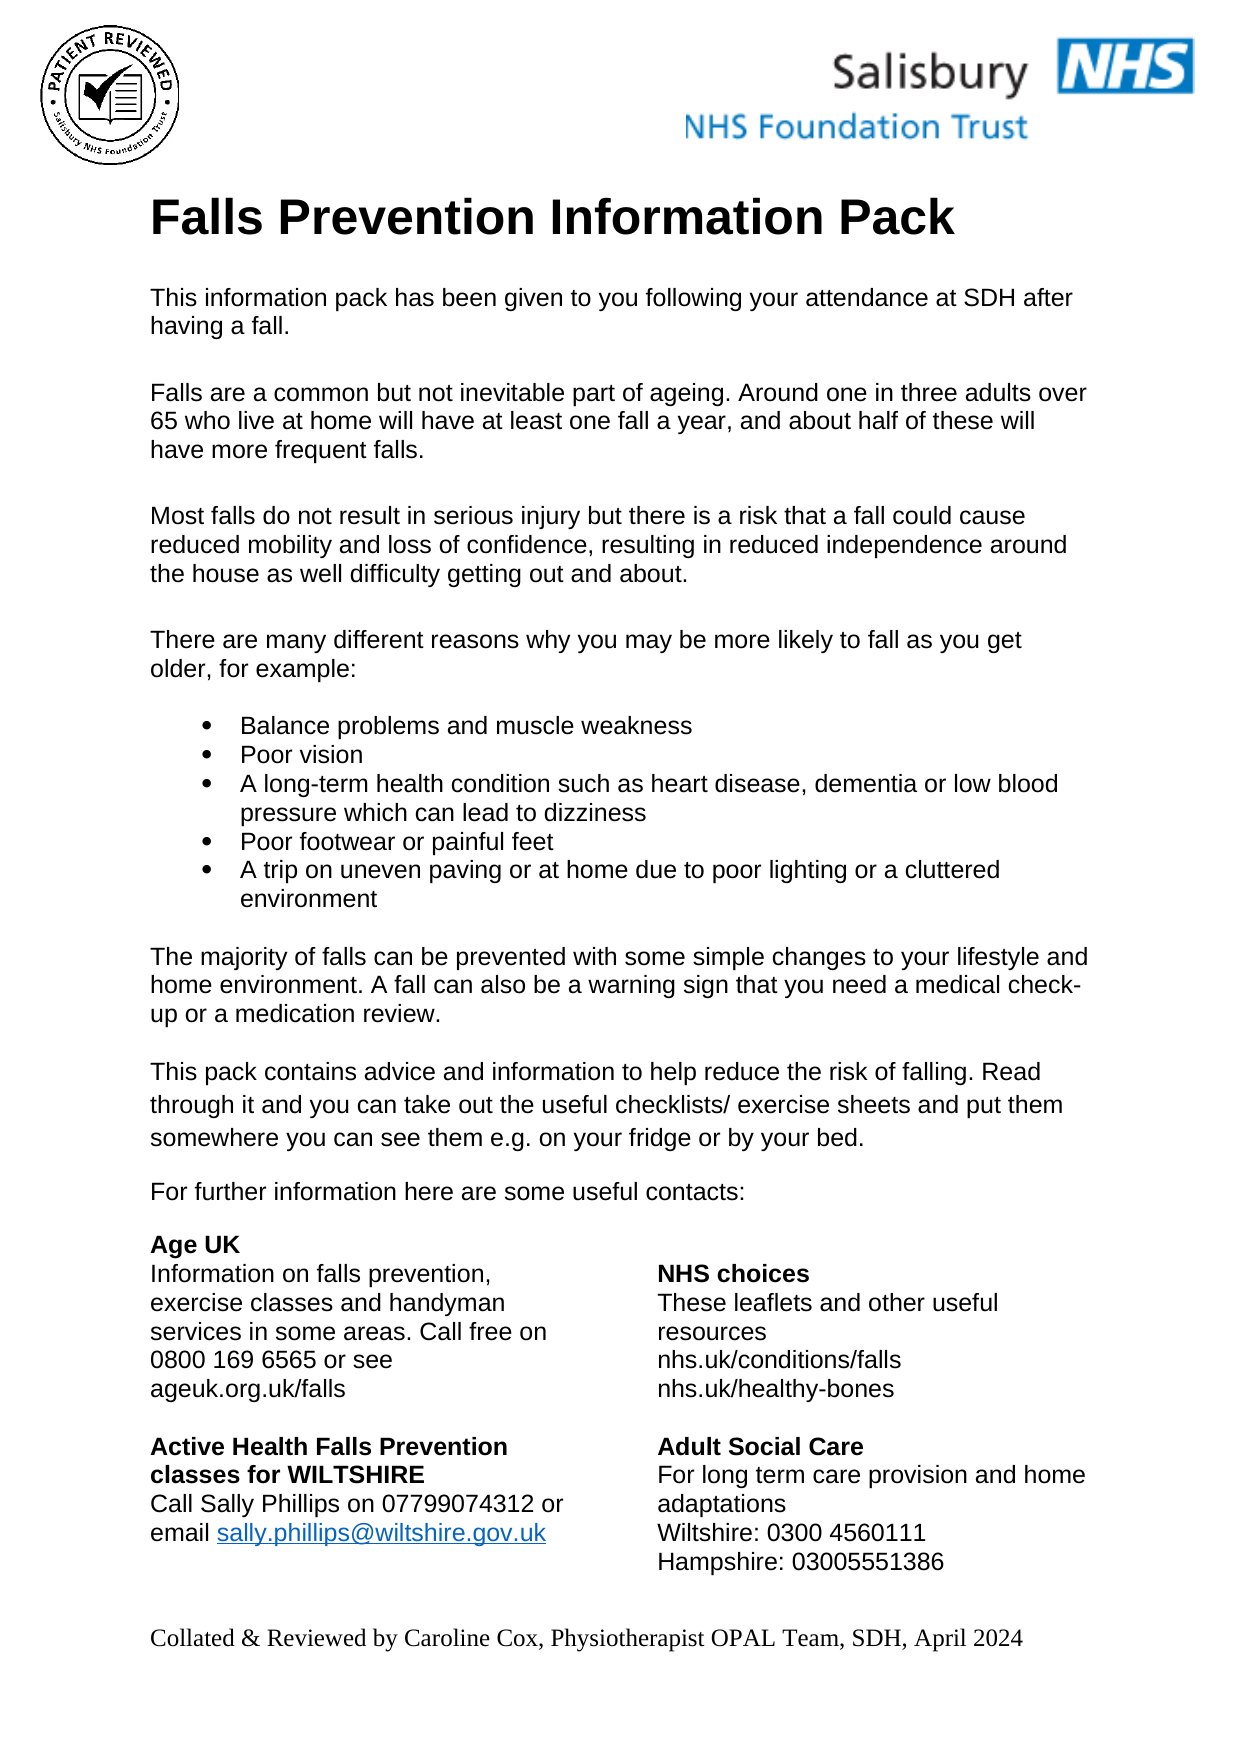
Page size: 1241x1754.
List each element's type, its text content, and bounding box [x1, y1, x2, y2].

text Age UK [150, 1231, 583, 1259]
text For further information here are some useful contacts: [150, 1177, 1090, 1205]
text For long term care provision and home adaptations [657, 1461, 1090, 1518]
picture [686, 25, 1195, 151]
text Most falls do not result in serious injury but there is a risk that a fall could cause reduced mobility and loss of confidence, resulting in reduced independence around the house as well difficulty getting out and about. [150, 501, 1090, 587]
text Adult Social Care [657, 1432, 1090, 1461]
text Active Health Falls Prevention classes for WILTSHIRE [150, 1432, 583, 1489]
text These leaflets and other useful resources [657, 1288, 1090, 1346]
picture [40, 25, 179, 165]
text There are many different reasons why you may be more likely to fall as you get older, for example: [150, 625, 1090, 682]
text Call Sally Phillips on 07799074312 or email sally.phillips@wiltshire.gov.uk [150, 1489, 583, 1547]
list Poor vision [202, 740, 1090, 769]
text Falls Prevention Information Pack [150, 187, 1090, 245]
text Wiltshire: 0300 4560111 [657, 1518, 1090, 1547]
text Falls are a common but not inevitable part of ageing. Around one in three adults over 65 who live at home will have at least one fall a year, and about half of these will have more frequent falls. [150, 377, 1090, 464]
text This information pack has been given to you following your attendance at SDH after having a fall. [150, 282, 1090, 340]
list Poor footwear or painful feet [202, 827, 1090, 855]
text NHS choices [657, 1259, 1090, 1288]
text nhs.uk/healthy-bones [657, 1374, 1090, 1403]
list A long-term health condition such as heart disease, dementia or low blood pressure which can lead to dizziness [202, 769, 1090, 827]
text Information on falls prevention, exercise classes and handyman services in some areas. Call free on 0800 169 6565 or see ageuk.org.uk/falls [150, 1259, 583, 1403]
text Hampshire: 03005551386 [657, 1547, 1090, 1576]
list Balance problems and muscle weakness [202, 711, 1090, 740]
text nhs.uk/conditions/falls [657, 1346, 1090, 1374]
text The majority of falls can be prevented with some simple changes to your lifestyle and home environment. A fall can also be a warning sign that you need a medical check-up or a medication review. [150, 942, 1090, 1028]
list A trip on uneven paving or at home due to poor lighting or a cluttered environment [202, 855, 1090, 913]
text This pack contains advice and information to help reduce the risk of falling. Read through it and you can take out the useful checklists/ exercise sheets and put them somewhere you can see them e.g. on your fridge or by your bed. [150, 1057, 1090, 1152]
